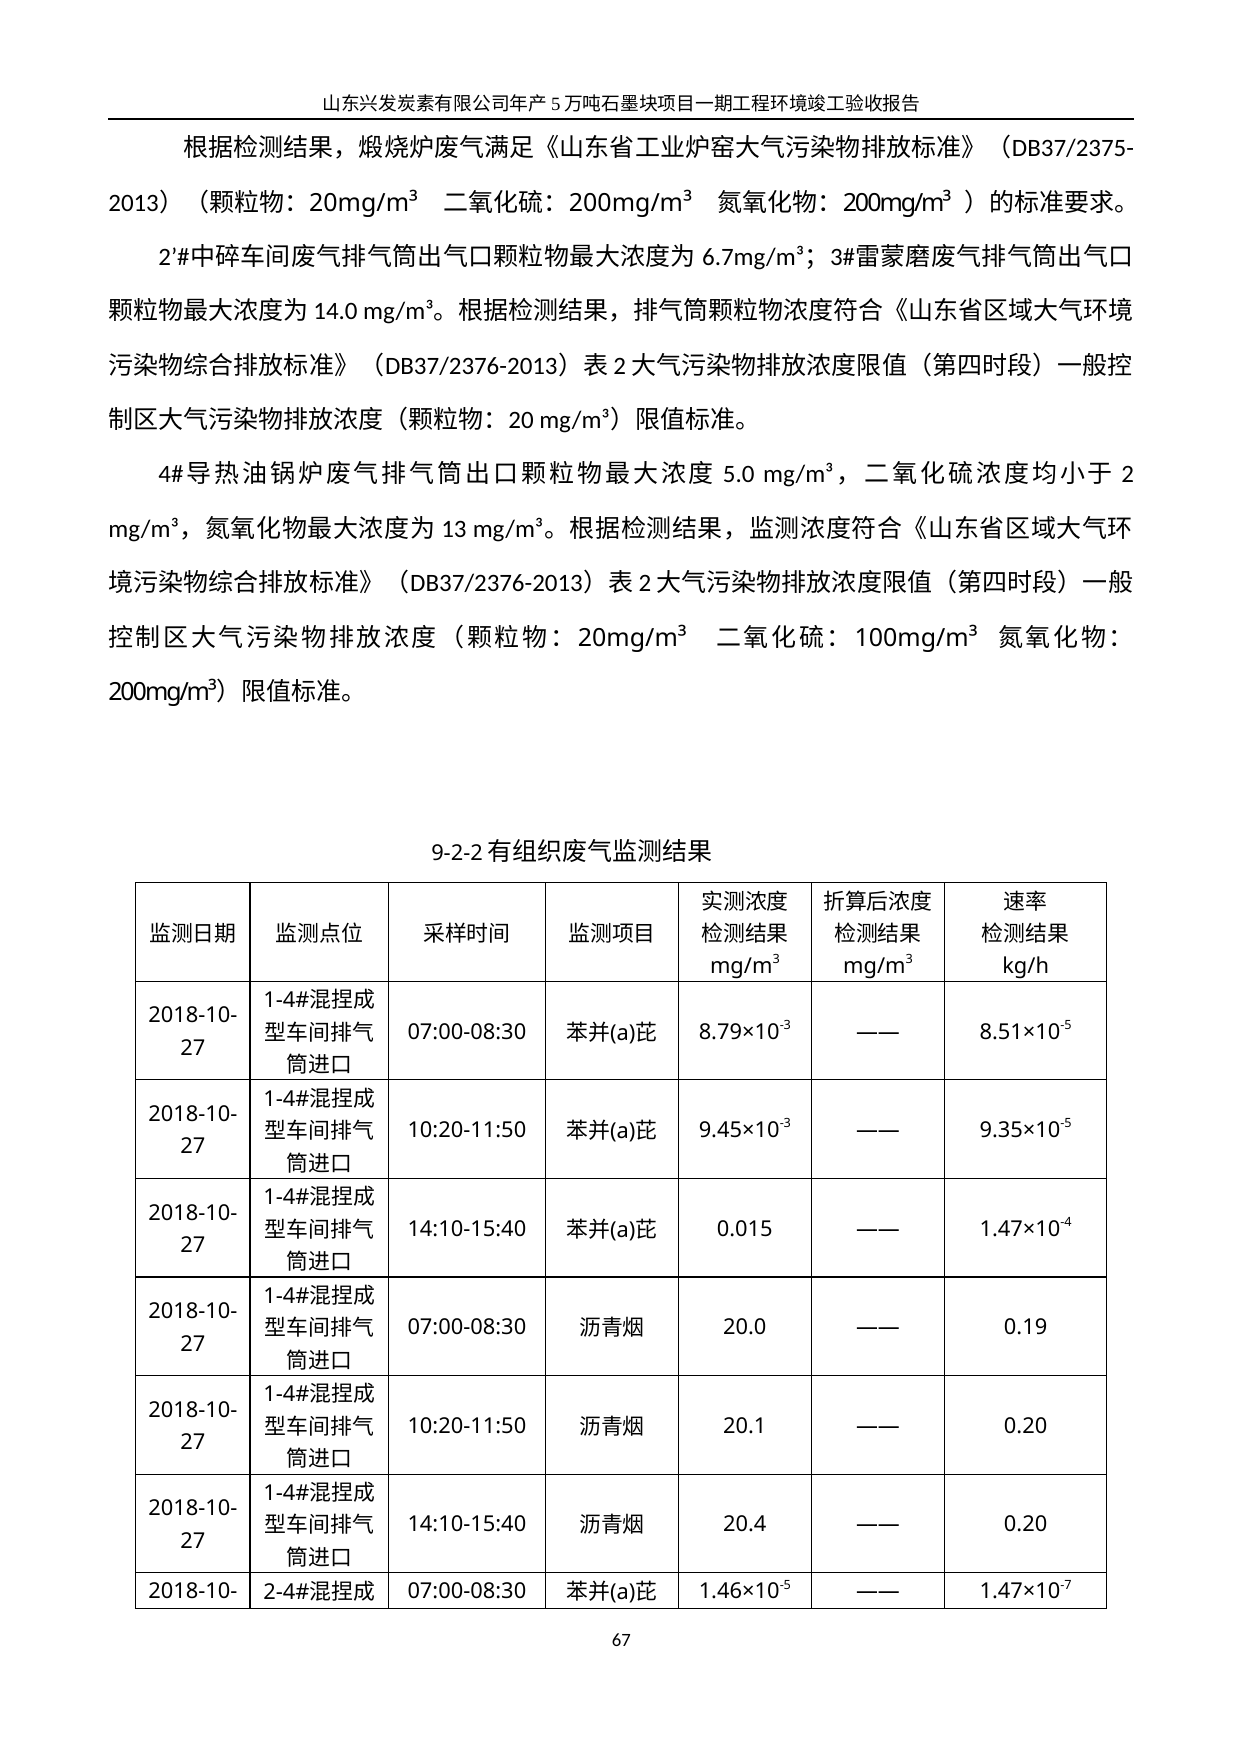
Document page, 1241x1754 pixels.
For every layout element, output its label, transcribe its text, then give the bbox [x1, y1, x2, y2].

table_cell 20.1 [679, 1376, 811, 1473]
table_cell 1.47×10-7 [945, 1573, 1106, 1607]
table_cell 2018-10-27 [136, 1080, 249, 1178]
table_cell 1-4#混捏成型车间排气筒进口 [251, 1080, 388, 1178]
table_cell 1-4#混捏成型车间排气筒进口 [251, 1475, 388, 1572]
table_cell 14:10-15:40 [389, 1475, 545, 1572]
table_cell 2018-10-27 [136, 1376, 249, 1473]
table_cell 采样时间 [389, 883, 545, 981]
table_cell 14:10-15:40 [389, 1179, 545, 1276]
table_cell 1-4#混捏成型车间排气筒进口 [251, 982, 388, 1079]
table_cell —— [812, 1376, 944, 1473]
table_header 9-2-2有组织废气监测结果 [135, 817, 1107, 882]
table_cell 07:00-08:30 [389, 1278, 545, 1375]
table_cell 2018-10-27 [136, 1278, 249, 1375]
table_cell —— [812, 1475, 944, 1572]
table_cell 实测浓度 检测结果 mg/m3 [679, 883, 811, 981]
table_cell 1-4#混捏成型车间排气筒进口 [251, 1179, 388, 1276]
table_cell 1.47×10-4 [945, 1179, 1106, 1276]
table_cell 0.015 [679, 1179, 811, 1276]
table_cell 苯并(a)芘 [546, 1179, 678, 1276]
table_cell 20.4 [679, 1475, 811, 1572]
table_cell 9.35×10-5 [945, 1080, 1106, 1178]
text 4#导热油锅炉废气排气筒出口颗粒物最大浓度5.0 mg/m³，二氧化硫浓度均小于2 mg/m³，氮氧化物最大浓度为13 mg/m³。根据检测结果，监测浓度符合《山东省区域大气环境污染物综合排放标准》（DB37/2376-2013）表2大气污染物排放浓度限值（第四时段）一般控制区大气污染物排放浓度（颗粒物：20mg/m³ 二氧化硫：100mg/m³ 氮氧化物：200mg/m³）限值标准。 [108, 454, 1134, 708]
table_cell 07:00-08:30 [389, 1573, 545, 1607]
table_cell 苯并(a)芘 [546, 1573, 678, 1607]
table_cell 苯并(a)芘 [546, 1080, 678, 1178]
table_cell 2018-10-27 [136, 982, 249, 1079]
table_cell 沥青烟 [546, 1475, 678, 1572]
text 根据检测结果，煅烧炉废气满足《山东省工业炉窑大气污染物排放标准》（DB37/2375-2013）（颗粒物：20mg/m³ 二氧化硫：200mg/m³ 氮氧化物：200mg/m³ ）的标准要求。 [108, 128, 1134, 218]
table_cell 20.0 [679, 1278, 811, 1375]
table_cell 07:00-08:30 [389, 982, 545, 1079]
table_cell 折算后浓度 检测结果 mg/m3 [812, 883, 944, 981]
table_cell 9.45×10-3 [679, 1080, 811, 1178]
table_cell —— [812, 1179, 944, 1276]
table_cell 8.79×10-3 [679, 982, 811, 1079]
table_cell 8.51×10-5 [945, 982, 1106, 1079]
table_cell —— [812, 982, 944, 1079]
table_cell 1.46×10-5 [679, 1573, 811, 1607]
table_cell —— [812, 1080, 944, 1178]
table_cell 2-4#混捏成型车间排气筒出口 [251, 1573, 388, 1607]
table_cell 0.20 [945, 1475, 1106, 1572]
table_cell 2018-10-27 [136, 1179, 249, 1276]
table_cell 2018-10-27 [136, 1475, 249, 1572]
table_cell —— [812, 1573, 944, 1607]
table_cell 监测日期 [136, 883, 249, 981]
table_cell 0.19 [945, 1278, 1106, 1375]
table_cell 监测项目 [546, 883, 678, 981]
table_cell 沥青烟 [546, 1278, 678, 1375]
table_cell 1-4#混捏成型车间排气筒进口 [251, 1376, 388, 1473]
text 2’#中碎车间废气排气筒出气口颗粒物最大浓度为6.7mg/m³；3#雷蒙磨废气排气筒出气口颗粒物最大浓度为14.0 mg/m³。根据检测结果，排气筒颗粒物浓度符合《山东省区域大气环境污染物综合排放标准》（DB37/2376-2013）表2大气污染物排放浓度限值（第四时段）一般控制区大气污染物排放浓度（颗粒物：20 mg/m³）限值标准。 [108, 236, 1134, 436]
table_cell 监测点位 [251, 883, 388, 981]
table_cell 沥青烟 [546, 1376, 678, 1473]
table_cell 速率 检测结果 kg/h [945, 883, 1106, 981]
table_cell 1-4#混捏成型车间排气筒进口 [251, 1278, 388, 1375]
table_cell —— [812, 1278, 944, 1375]
table_cell 10:20-11:50 [389, 1376, 545, 1473]
table_cell 2018-10-27 [136, 1573, 249, 1607]
table_cell 0.20 [945, 1376, 1106, 1473]
table_cell 苯并(a)芘 [546, 982, 678, 1079]
table_cell 10:20-11:50 [389, 1080, 545, 1178]
